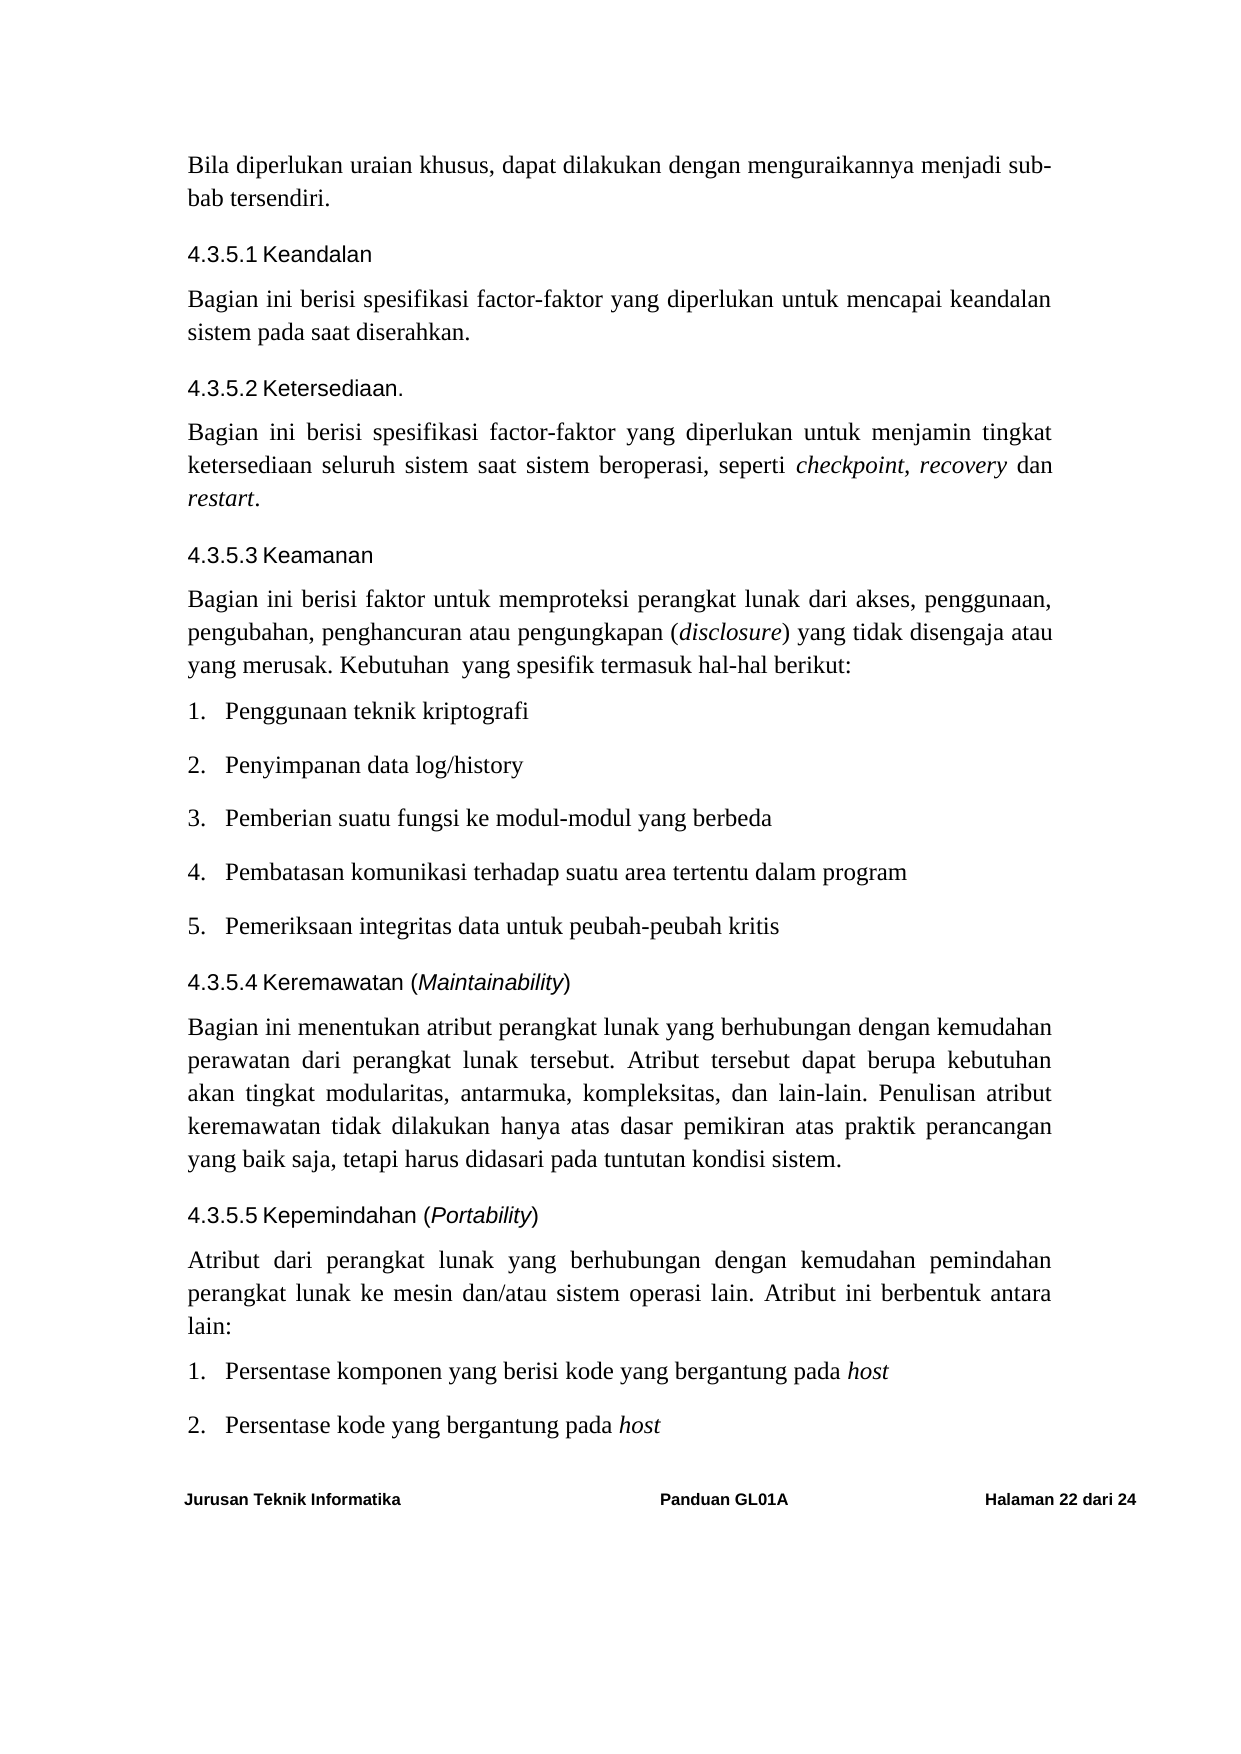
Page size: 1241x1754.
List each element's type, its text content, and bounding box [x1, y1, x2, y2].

text Bagian ini berisi spesifikasi factor-faktor yang diperlukan untuk mencapai keandalan sistem pada saat diserahkan. [187, 284, 1053, 346]
list Persentase kode yang bergantung pada host [187, 1410, 1053, 1439]
subtitle Keandalan [187, 241, 1053, 267]
list Pemberian suatu fungsi ke modul-modul yang berbeda [187, 803, 1053, 832]
list Pemeriksaan integritas data untuk peubah-peubah kritis [187, 911, 1053, 940]
list Penggunaan teknik kriptografi [187, 696, 1053, 724]
subtitle Kepemindahan (Portability) [187, 1202, 1053, 1228]
subtitle Keremawatan (Maintainability) [187, 969, 1053, 996]
text Bagian ini berisi faktor untuk memproteksi perangkat lunak dari akses, penggunaan, pengubahan, penghancuran atau pengungkapan (disclosure) yang tidak disengaja atau yang merusak. Kebutuhan yang spesifik termasuk hal-hal berikut: [187, 584, 1053, 679]
text Bagian ini berisi spesifikasi factor-faktor yang diperlukan untuk menjamin tingkat ketersediaan seluruh sistem saat sistem beroperasi, seperti checkpoint, recovery dan restart. [187, 417, 1053, 512]
text Bagian ini menentukan atribut perangkat lunak yang berhubungan dengan kemudahan perawatan dari perangkat lunak tersebut. Atribut tersebut dapat berupa kebutuhan akan tingkat modularitas, antarmuka, kompleksitas, dan lain-lain. Penulisan atribut keremawatan tidak dilakukan hanya atas dasar pemikiran atas praktik perancangan yang baik saja, tetapi harus didasari pada tuntutan kondisi sistem. [187, 1012, 1053, 1173]
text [187, 150, 1053, 212]
text Atribut dari perangkat lunak yang berhubungan dengan kemudahan pemindahan perangkat lunak ke mesin dan/atau sistem operasi lain. Atribut ini berbentuk antara lain: [187, 1245, 1053, 1339]
list Persentase komponen yang berisi kode yang bergantung pada host [187, 1356, 1053, 1385]
subtitle Ketersediaan. [187, 375, 1053, 401]
subtitle Keamanan [187, 542, 1053, 568]
list Penyimpanan data log/history [187, 750, 1053, 778]
list Pembatasan komunikasi terhadap suatu area tertentu dalam program [187, 857, 1053, 886]
